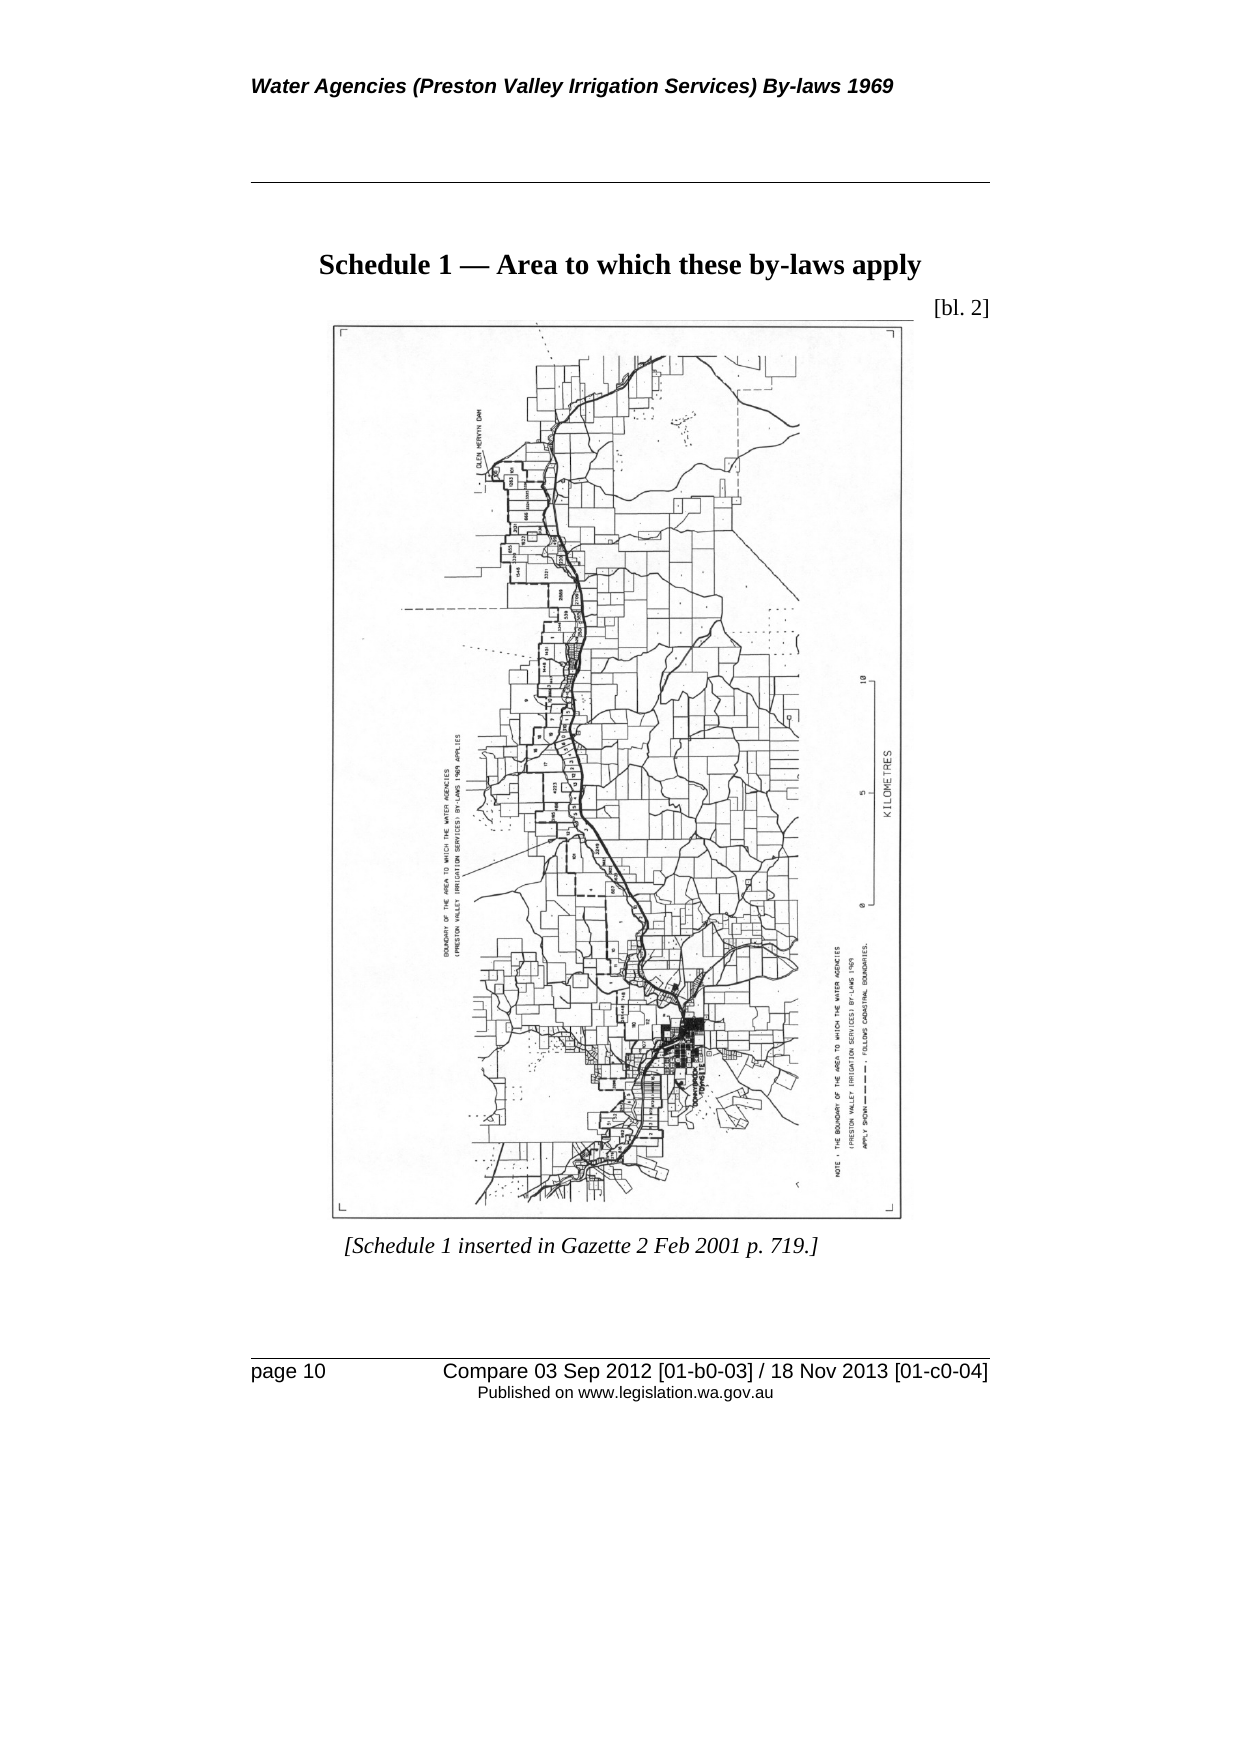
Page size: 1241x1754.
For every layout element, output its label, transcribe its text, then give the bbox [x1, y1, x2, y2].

subtitle Schedule 1 — Area to which these by-laws apply [251, 247, 990, 281]
text [Schedule 1 inserted in Gazette 2 Feb 2001 p. 719.] [251, 1232, 990, 1259]
text [bl. 2] [251, 293, 990, 320]
picture [326, 320, 914, 1220]
